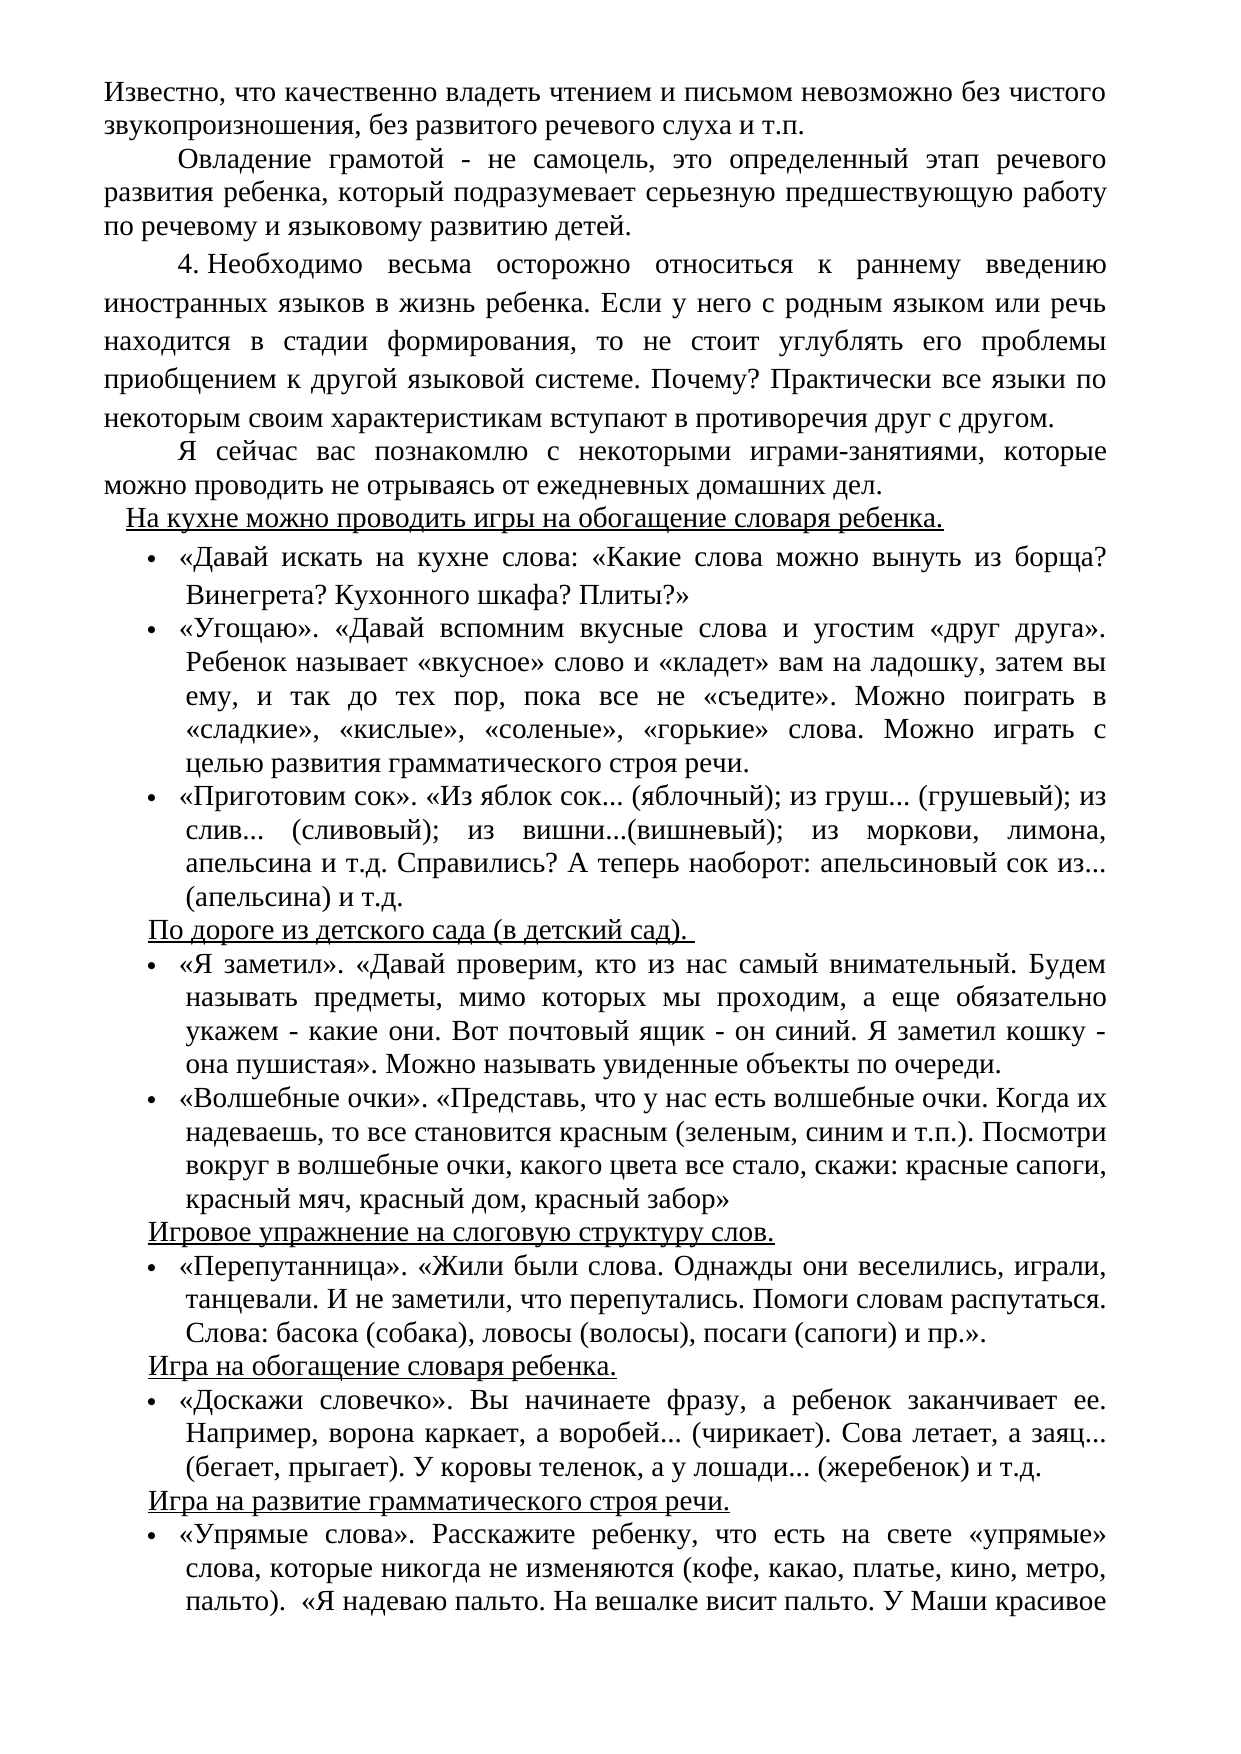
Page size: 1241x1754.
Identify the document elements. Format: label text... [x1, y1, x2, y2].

list «Перепутанница». «Жили были слова. Однажды они веселились, играли, танцевали. И не заметили, что перепутались. Помоги словам распутаться. Слова: басока (собака), ловосы (волосы), посаги (сапоги) и пр.». [148, 1248, 1107, 1348]
text Игровое упражнение на слоговую структуру слов. [148, 1214, 1107, 1248]
list «Приготовим сок». «Из яблок сок... (яблочный); из груш... (грушевый); из слив... (сливовый); из вишни...(вишневый); из моркови, лимона, апельсина и т.д. Справились? А теперь наоборот: апельсиновый сок из... (апельсина) и т.д. [148, 778, 1107, 912]
text На кухне можно проводить игры на обогащение словаря ребенка. [103, 500, 1107, 534]
text Игра на развитие грамматического строя речи. [148, 1483, 1107, 1516]
list «Угощаю». «Давай вспомним вкусные слова и угостим «друг друга». Ребенок называет «вкусное» слово и «кладет» вам на ладошку, затем вы ему, и так до тех пор, пока все не «съедите». Можно поиграть в «сладкие», «кислые», «соленые», «горькие» слова. Можно играть с целью развития грамматического строя речи. [148, 611, 1107, 778]
list «Я заметил». «Давай проверим, кто из нас самый внимательный. Будем называть предметы, мимо которых мы проходим, а еще обязательно укажем - какие они. Вот почтовый ящик - он синий. Я заметил кошку - она пушистая». Можно называть увиденные объекты по очереди. [148, 946, 1107, 1080]
list Необходимо весьма осторожно относиться к раннему введению иностранных языков в жизнь ребенка. Если у него с родным языком или речь находится в стадии формирования, то не стоит углублять его проблемы приобщением к другой языковой системе. Почему? Практически все языки по некоторым своим характеристикам вступают в противоречия друг с другом. [103, 242, 1107, 433]
list «Волшебные очки». «Представь, что у нас есть волшебные очки. Когда их надеваешь, то все становится красным (зеленым, синим и т.п.). Посмотри вокруг в волшебные очки, какого цвета все стало, скажи: красные сапоги, красный мяч, красный дом, красный забор» [148, 1080, 1107, 1214]
text Овладение грамотой - не самоцель, это определенный этап речевого развития ребенка, который подразумевает серьезную предшествующую работу по речевому и языковому развитию детей. [103, 141, 1107, 242]
list «Доскажи словечко». Вы начинаете фразу, а ребенок заканчивает ее. Например, ворона каркает, а воробей... (чирикает). Сова летает, а заяц... (бегает, прыгает). У коровы теленок, а у лошади... (жеребенок) и т.д. [148, 1382, 1107, 1483]
list «Давай искать на кухне слова: «Какие слова можно вынуть из борща? Винегрета? Кухонного шкафа? Плиты?» [148, 534, 1107, 611]
text Я сейчас вас познакомлю с некоторыми играми-занятиями, которые можно проводить не отрываясь от ежедневных домашних дел. [103, 433, 1107, 500]
text Игра на обогащение словаря ребенка. [148, 1348, 1107, 1382]
text По дороге из детского сада (в детский сад). [148, 912, 1107, 946]
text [103, 74, 1107, 141]
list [148, 1516, 1107, 1617]
